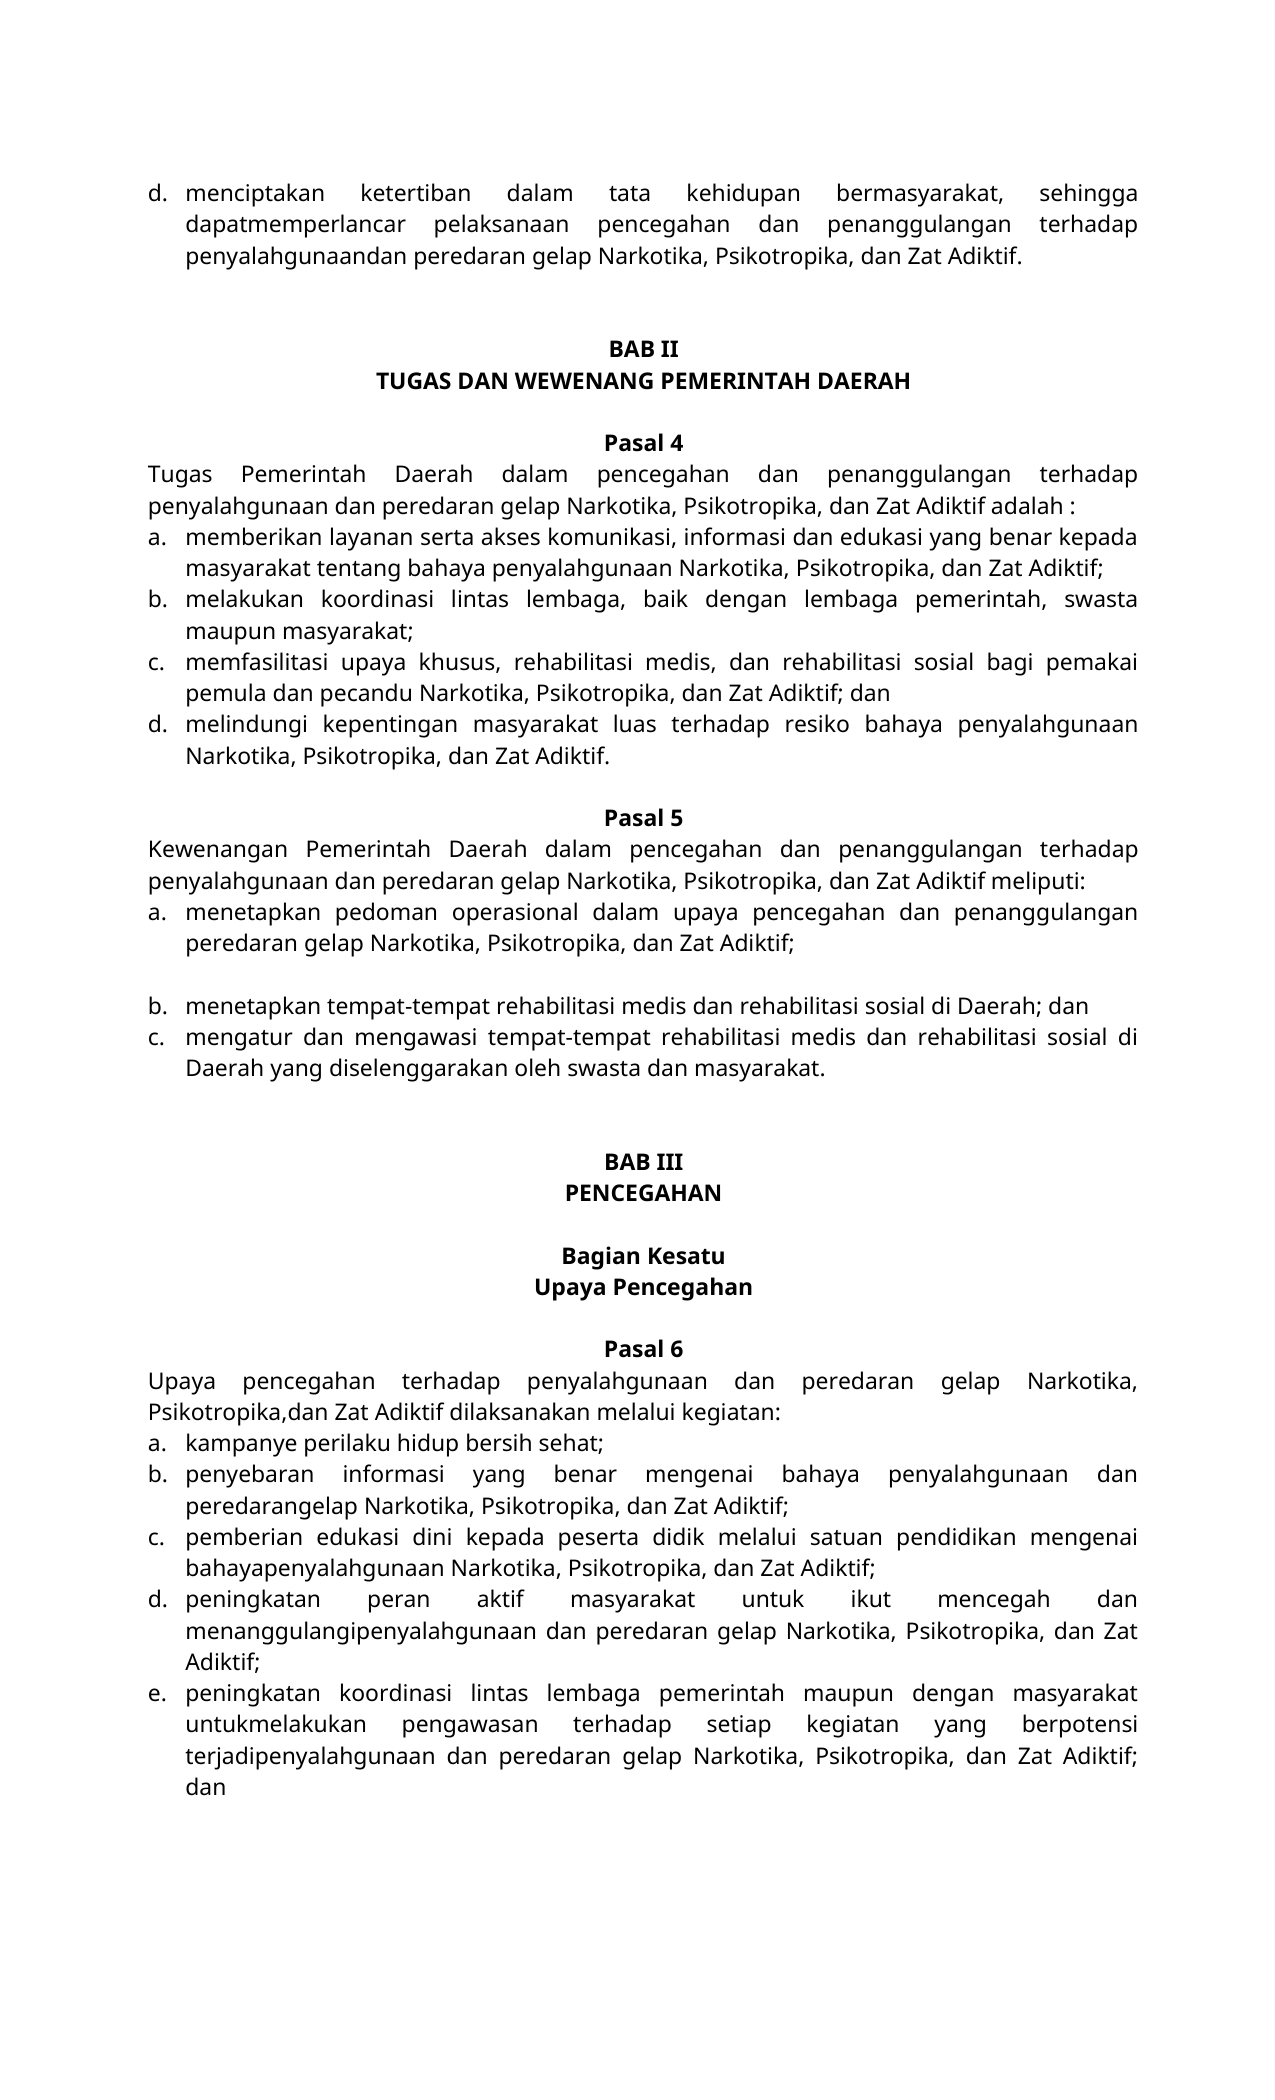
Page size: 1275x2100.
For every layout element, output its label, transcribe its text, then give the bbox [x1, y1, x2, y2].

list menetapkan tempat-tempat rehabilitasi medis dan rehabilitasi sosial di Daerah; dan [148, 990, 1139, 1021]
text Pasal 6 [148, 1333, 1139, 1365]
list memberikan layanan serta akses komunikasi, informasi dan edukasi yang benar kepada masyarakat tentang bahaya penyalahgunaan Narkotika, Psikotropika, dan Zat Adiktif; [148, 521, 1139, 583]
text BAB II [148, 333, 1139, 365]
text Bagian Kesatu [148, 1240, 1139, 1271]
text Tugas Pemerintah Daerah dalam pencegahan dan penanggulangan terhadap penyalahgunaan dan peredaran gelap Narkotika, Psikotropika, dan Zat Adiktif adalah : [148, 458, 1139, 521]
list kampanye perilaku hidup bersih sehat; [148, 1427, 1139, 1458]
list penyebaran informasi yang benar mengenai bahaya penyalahgunaan dan peredarangelap Narkotika, Psikotropika, dan Zat Adiktif; [148, 1458, 1139, 1521]
text Pasal 5 [148, 802, 1139, 833]
list menetapkan pedoman operasional dalam upaya pencegahan dan penanggulangan peredaran gelap Narkotika, Psikotropika, dan Zat Adiktif; [148, 896, 1139, 958]
list mengatur dan mengawasi tempat-tempat rehabilitasi medis dan rehabilitasi sosial di Daerah yang diselenggarakan oleh swasta dan masyarakat. [148, 1021, 1139, 1083]
list melakukan koordinasi lintas lembaga, baik dengan lembaga pemerintah, swasta maupun masyarakat; [148, 583, 1139, 646]
text Pasal 4 [148, 427, 1139, 458]
list pemberian edukasi dini kepada peserta didik melalui satuan pendidikan mengenai bahayapenyalahgunaan Narkotika, Psikotropika, dan Zat Adiktif; [148, 1521, 1139, 1583]
list peningkatan koordinasi lintas lembaga pemerintah maupun dengan masyarakat untukmelakukan pengawasan terhadap setiap kegiatan yang berpotensi terjadipenyalahgunaan dan peredaran gelap Narkotika, Psikotropika, dan Zat Adiktif; dan [148, 1677, 1139, 1802]
text PENCEGAHAN [148, 1177, 1139, 1208]
text TUGAS DAN WEWENANG PEMERINTAH DAERAH [148, 365, 1139, 396]
list menciptakan ketertiban dalam tata kehidupan bermasyarakat, sehingga dapatmemperlancar pelaksanaan pencegahan dan penanggulangan terhadap penyalahgunaandan peredaran gelap Narkotika, Psikotropika, dan Zat Adiktif. [148, 177, 1139, 271]
list peningkatan peran aktif masyarakat untuk ikut mencegah dan menanggulangipenyalahgunaan dan peredaran gelap Narkotika, Psikotropika, dan Zat Adiktif; [148, 1583, 1139, 1677]
text Kewenangan Pemerintah Daerah dalam pencegahan dan penanggulangan terhadap penyalahgunaan dan peredaran gelap Narkotika, Psikotropika, dan Zat Adiktif meliputi: [148, 833, 1139, 896]
list memfasilitasi upaya khusus, rehabilitasi medis, dan rehabilitasi sosial bagi pemakai pemula dan pecandu Narkotika, Psikotropika, dan Zat Adiktif; dan [148, 646, 1139, 708]
text Upaya pencegahan terhadap penyalahgunaan dan peredaran gelap Narkotika, Psikotropika,dan Zat Adiktif dilaksanakan melalui kegiatan: [148, 1365, 1139, 1427]
text Upaya Pencegahan [148, 1271, 1139, 1302]
list melindungi kepentingan masyarakat luas terhadap resiko bahaya penyalahgunaan Narkotika, Psikotropika, dan Zat Adiktif. [148, 708, 1139, 771]
text BAB III [148, 1146, 1139, 1177]
